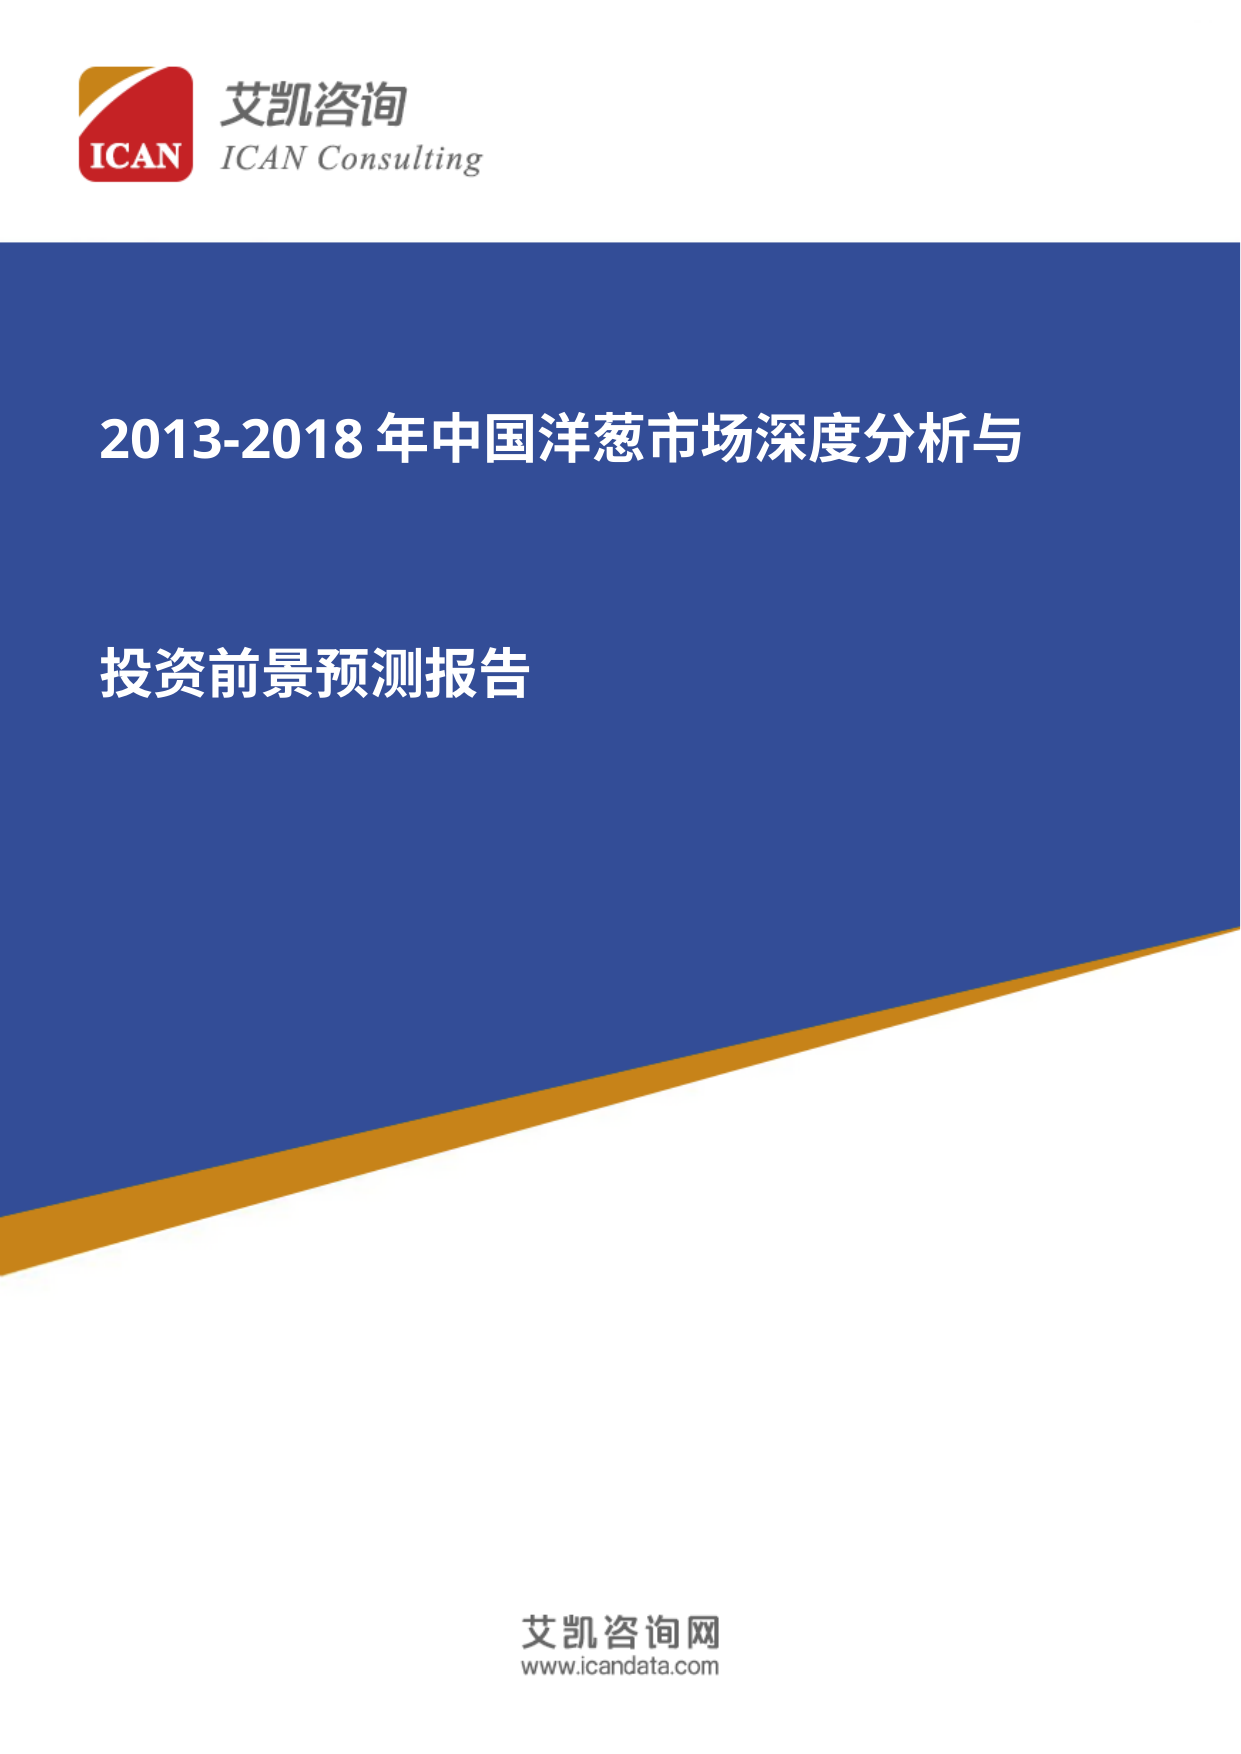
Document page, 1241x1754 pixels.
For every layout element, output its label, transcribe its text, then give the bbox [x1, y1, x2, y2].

subtitle 2013-2018年中国洋葱市场深度分析与投资前景预测报告 [99, 386, 1053, 718]
picture [0, 5, 1241, 1754]
